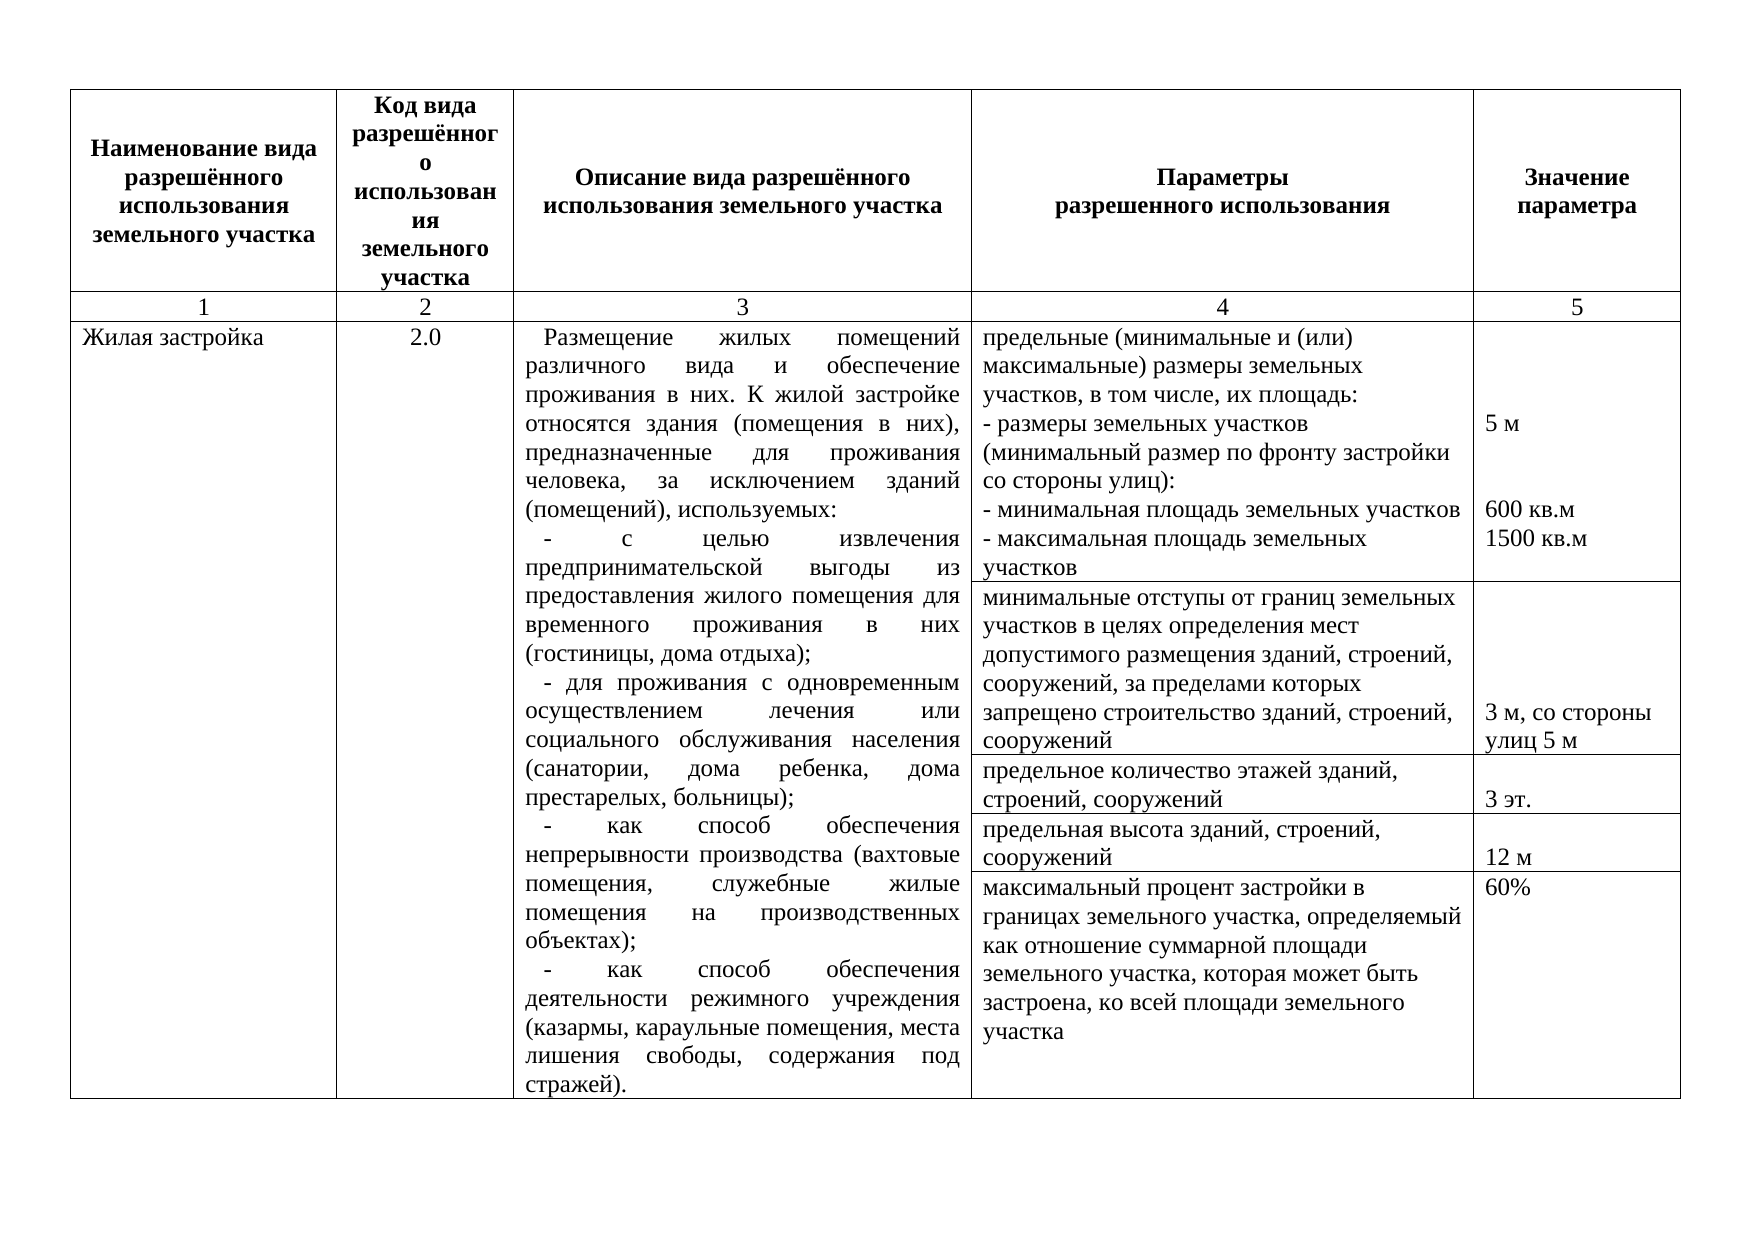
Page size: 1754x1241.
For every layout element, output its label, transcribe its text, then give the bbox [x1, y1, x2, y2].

table_cell 3 м, со стороны улиц 5 м [1474, 582, 1680, 754]
table_cell 3 [514, 292, 971, 321]
table_header Код вида разрешённого использования земельного участка [337, 90, 513, 291]
table_cell 2 [337, 292, 513, 321]
table_cell предельное количество этажей зданий, строений, сооружений [972, 755, 1473, 813]
table_cell 5 м 600 кв.м 1500 кв.м [1474, 322, 1680, 581]
table_header Описание вида разрешённого использования земельного участка [514, 90, 971, 291]
table_cell минимальные отступы от границ земельных участков в целях определения мест допустимого размещения зданий, строений, сооружений, за пределами которых запрещено строительство зданий, строений, сооружений [972, 582, 1473, 754]
table_header Значение параметра [1474, 90, 1680, 291]
table_header Параметры разрешенного использования [972, 90, 1473, 291]
table_cell 2.0 [337, 322, 513, 1098]
table_cell 4 [972, 292, 1473, 321]
table_cell Размещение жилых помещений различного вида и обеспечение проживания в них. К жилой застройке относятся здания (помещения в них), предназначенные для проживания человека, за исключением зданий (помещений), используемых: - с целью извлечения предпринимательской выгоды из предоставления жилого помещения для временного проживания в них (гостиницы, дома отдыха); - для проживания с одновременным осуществлением лечения или социального обслуживания населения (санатории, дома ребенка, дома престарелых, больницы); - как способ обеспечения непрерывности производства (вахтовые помещения, служебные жилые помещения на производственных объектах); - как способ обеспечения деятельности режимного учреждения (казармы, караульные помещения, места лишения свободы, содержания под стражей). Содержание данного вида разрешенного использования включает в себя содержание видов разрешенного использования с кодами 2.1-2.3, 2.5-2.7.1 [514, 322, 971, 1098]
table_cell 12 м [1474, 814, 1680, 871]
table_cell Жилая застройка [71, 322, 336, 1098]
table_header Наименование вида разрешённого использования земельного участка [71, 90, 336, 291]
table_cell предельные (минимальные и (или) максимальные) размеры земельных участков, в том числе, их площадь: - размеры земельных участков (минимальный размер по фронту застройки со стороны улиц): - минимальная площадь земельных участков - максимальная площадь земельных участков [972, 322, 1473, 581]
table_cell 3 эт. [1474, 755, 1680, 813]
table_cell 1 [71, 292, 336, 321]
table_cell предельная высота зданий, строений, сооружений [972, 814, 1473, 871]
table_cell 5 [1474, 292, 1680, 321]
table_cell 60% [1474, 872, 1680, 1098]
